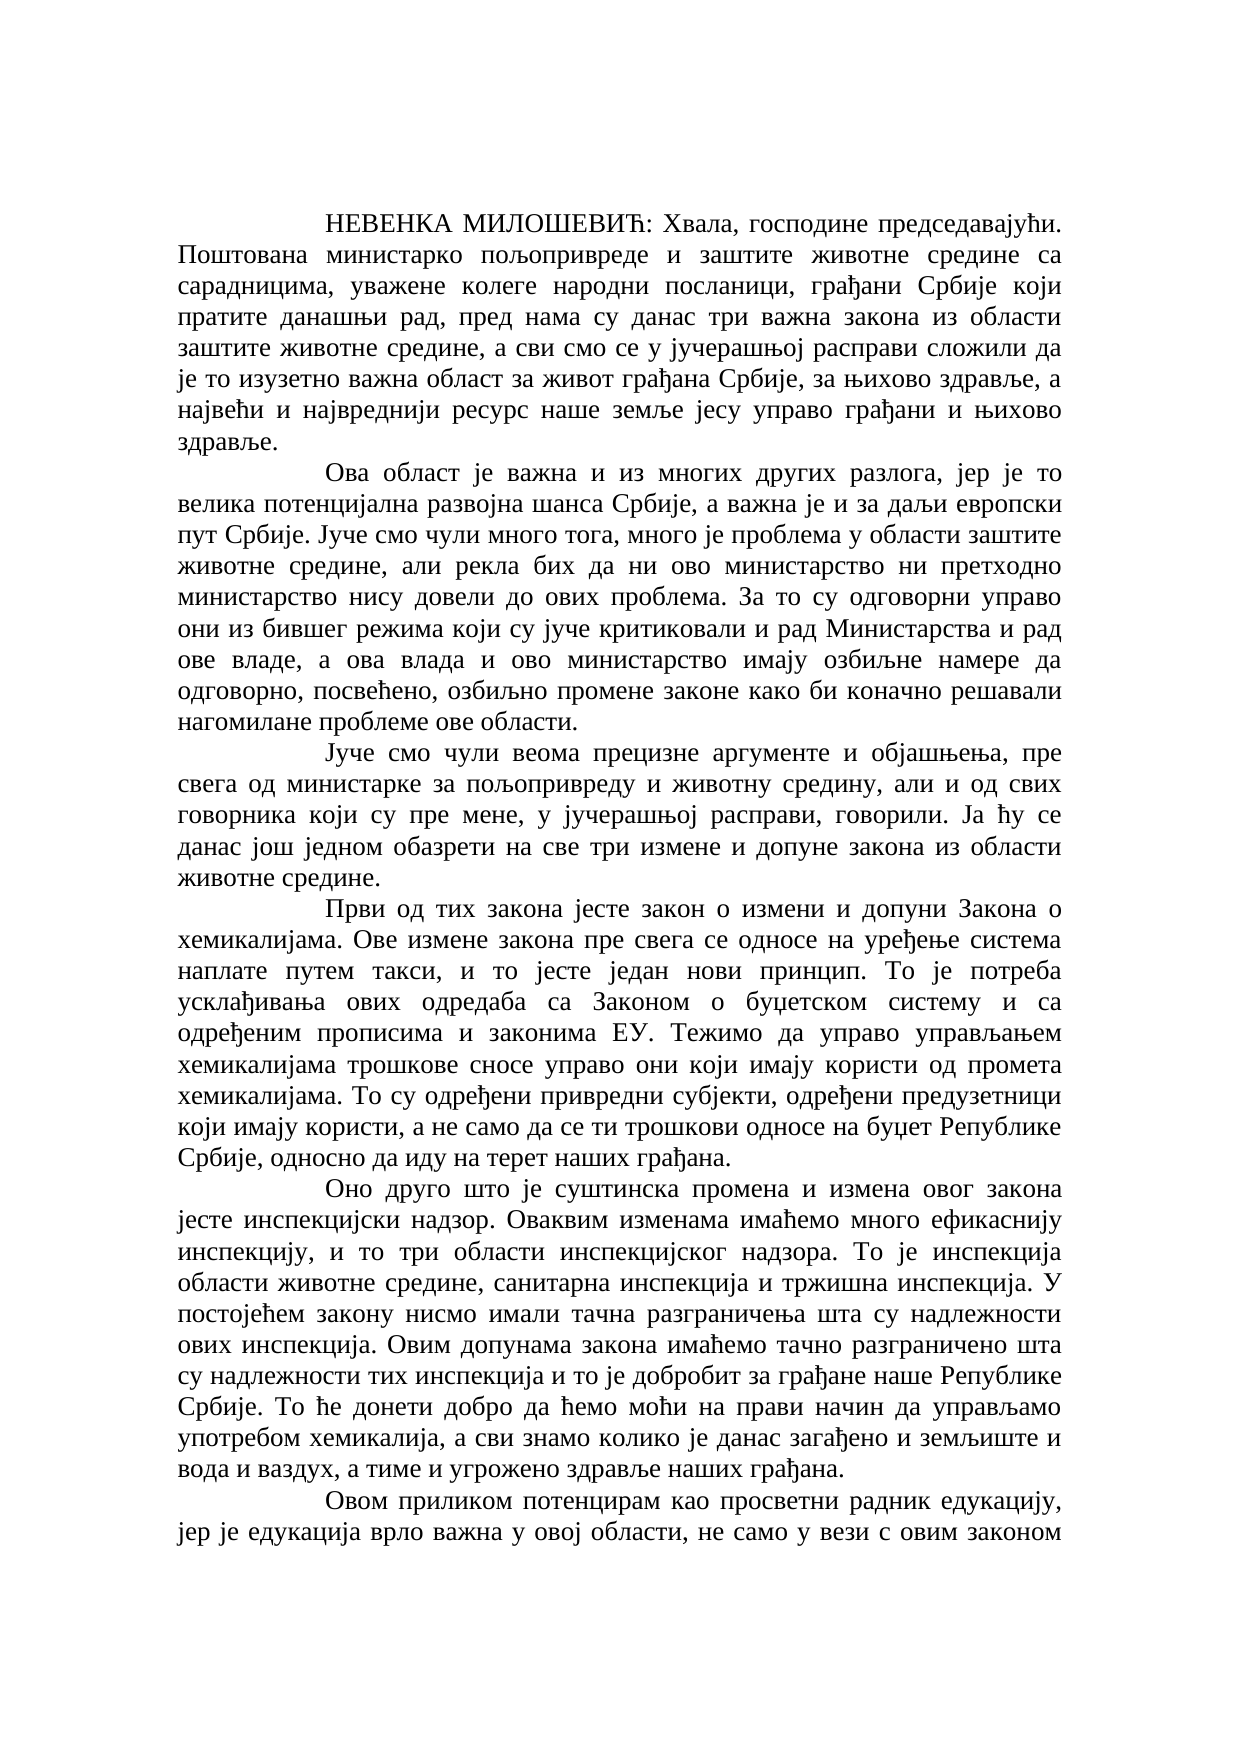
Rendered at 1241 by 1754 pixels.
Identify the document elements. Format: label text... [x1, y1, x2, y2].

text НЕВЕНКА МИЛОШЕВИЋ: Хвала, господине председавајући. Поштована министарко пољопривреде и заштите животне средине са сарадницима, уважене колеге народни посланици, грађани Србије који пратите данашњи рад, пред нама су данас три важна закона из области заштите животне средине, а сви смо се у јучерашњој расправи сложили да је то изузетно важна област за живот грађана Србије, за њихово здравље, а највећи и највреднији ресурс наше земље јесу управо грађани и њихово здравље. [177, 207, 1063, 456]
text Ова област је важна и из многих других разлога, јер је то велика потенцијална развојна шанса Србије, а важна је и за даљи европски пут Србије. Јуче смо чули много тога, много је проблема у области заштите животне средине, али рекла бих да ни ово министарство ни претходно министарство нису довели до ових проблема. За то су одговорни управо они из бившег режима који су јуче критиковали и рад Министарства и рад ове владе, а ова влада и ово министарство имају озбиљне намере да одговорно, посвећено, озбиљно промене законе како би коначно решавали нагомилане проблеме ове области. [177, 456, 1063, 736]
text Први од тих закона јесте закон о измени и допуни Закона о хемикалијама. Ове измене закона пре свега се односе на уређење система наплате путем такси, и то јесте један нови принцип. То је потреба усклађивања ових одредаба са Законом о буџетском систему и са одређеним прописима и законима ЕУ. Тежимо да управо управљањем хемикалијама трошкове сносе управо они који имају користи од промета хемикалијама. То су одређени привредни субјекти, одређени предузетници који имају користи, а не само да се ти трошкови односе на буџет Републике Србије, односно да иду на терет наших грађана. [177, 892, 1063, 1172]
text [177, 1484, 1063, 1546]
text Оно друго што је суштинска промена и измена овог закона јесте инспекцијски надзор. Оваквим изменама имаћемо много ефикаснију инспекцију, и то три области инспекцијског надзора. То је инспекција области животне средине, санитарна инспекција и тржишна инспекција. У постојећем закону нисмо имали тачна разграничења шта су надлежности ових инспекција. Овим допунама закона имаћемо тачно разграничено шта су надлежности тих инспекција и то је добробит за грађане наше Републике Србије. То ће донети добро да ћемо моћи на прави начин да управљамо употребом хемикалија, а сви знамо колико је данас загађено и земљиште и вода и ваздух, а тиме и угрожено здравље наших грађана. [177, 1172, 1063, 1484]
text Јуче смо чули веома прецизне аргументе и објашњења, пре свега од министарке за пољопривреду и животну средину, али и од свих говорника који су пре мене, у јучерашњој расправи, говорили. Ја ћу се данас још једном обазрети на све три измене и допуне закона из области животне средине. [177, 736, 1063, 892]
